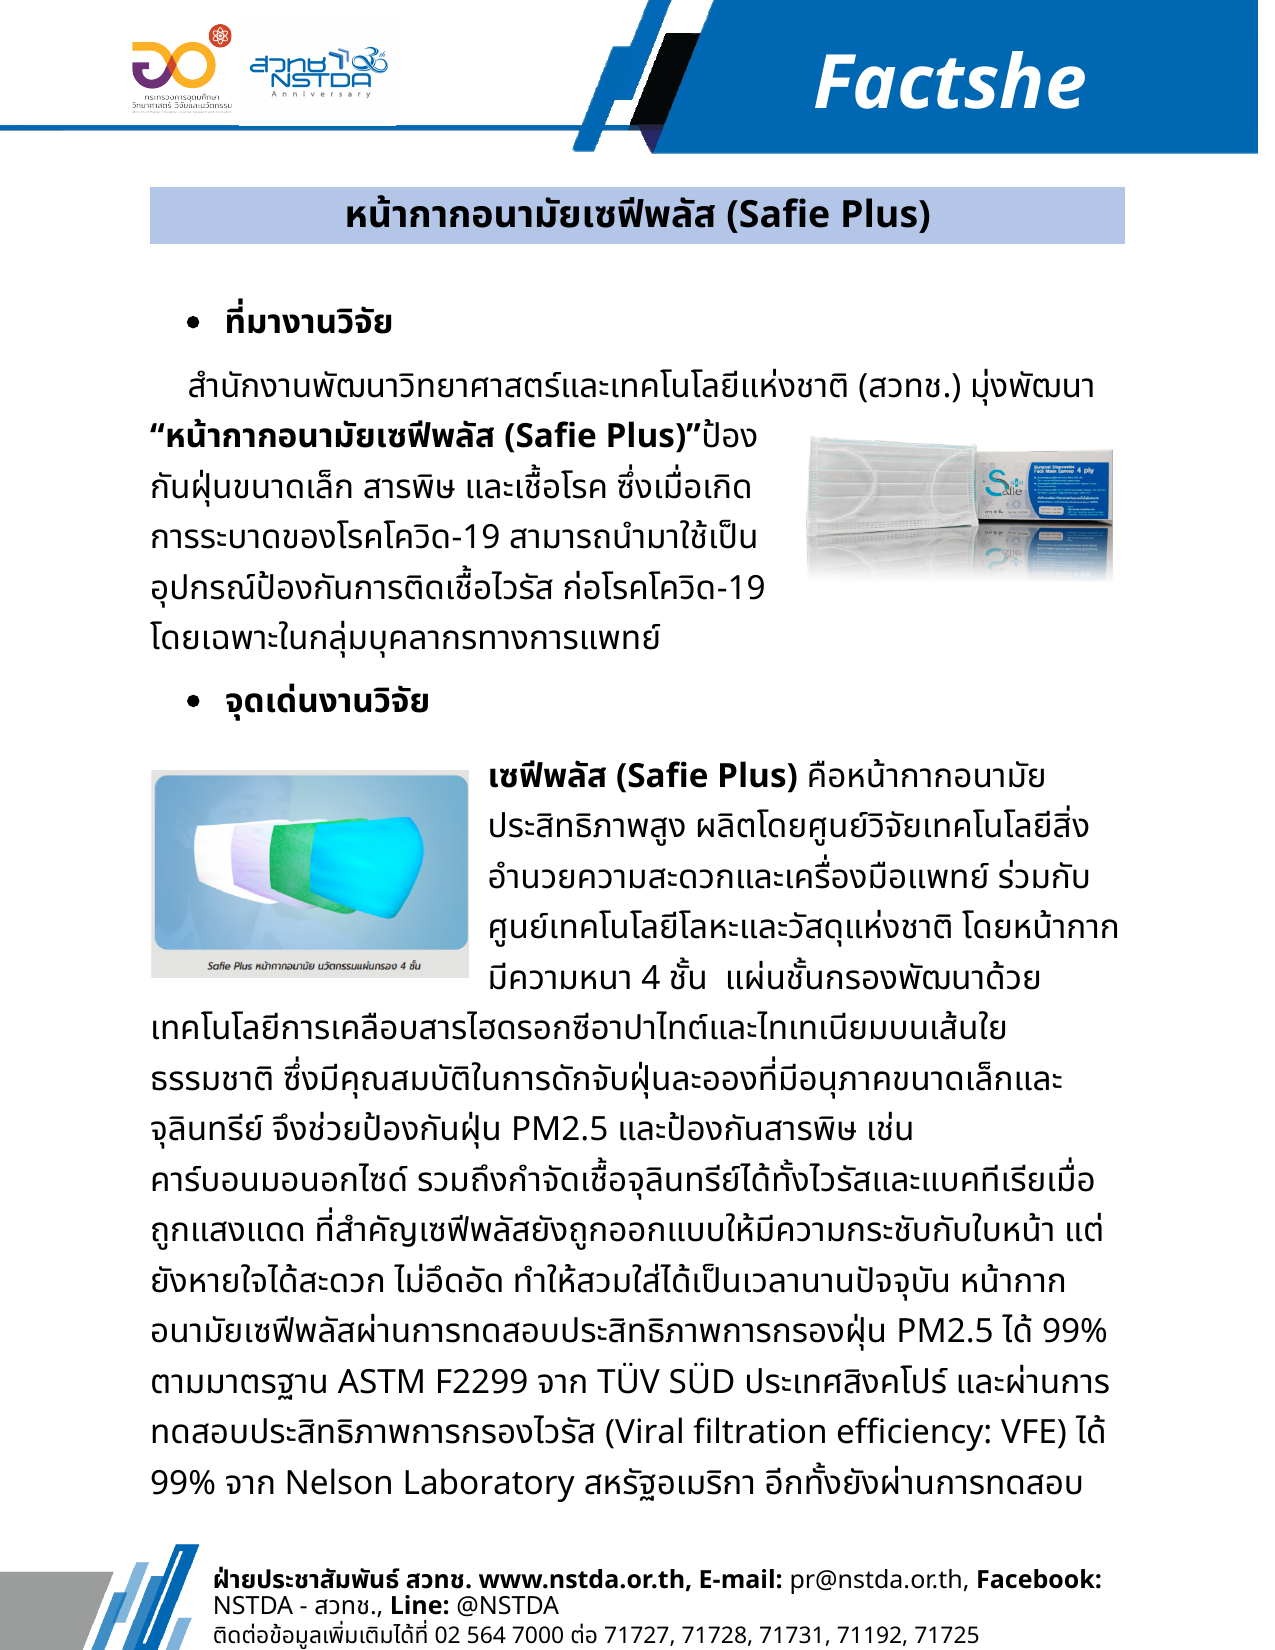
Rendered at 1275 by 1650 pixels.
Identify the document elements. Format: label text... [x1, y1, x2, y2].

picture [0, 0, 1258, 162]
list จุดเด่นงานวิจัย [187, 677, 1125, 728]
text สำนักงานพัฒนาวิทยาศาสตร์และเทคโนโลยีแห่งชาติ (สวทช.) มุ่งพัฒนา “หน้ากากอนามัยเซฟีพลัส (Safie Plus)”ป้องกันฝุ่นขนาดเล็ก สารพิษ และเชื้อโรค ซึ่งเมื่อเกิดการระบาดของโรคโควิด-19 สามารถนำมาใช้เป็นอุปกรณ์ป้องกันการติดเชื้อไวรัส ก่อโรคโควิด-19 โดยเฉพาะในกลุ่มบุคลากรทางการแพทย์ [150, 361, 1125, 665]
picture [150, 770, 469, 977]
picture [0, 1544, 1275, 1650]
picture [793, 419, 1125, 582]
list ที่มางานวิจัย [187, 298, 1125, 349]
text หน้ากากอนามัยเซฟีพลัส (Safie Plus) [150, 187, 1125, 244]
